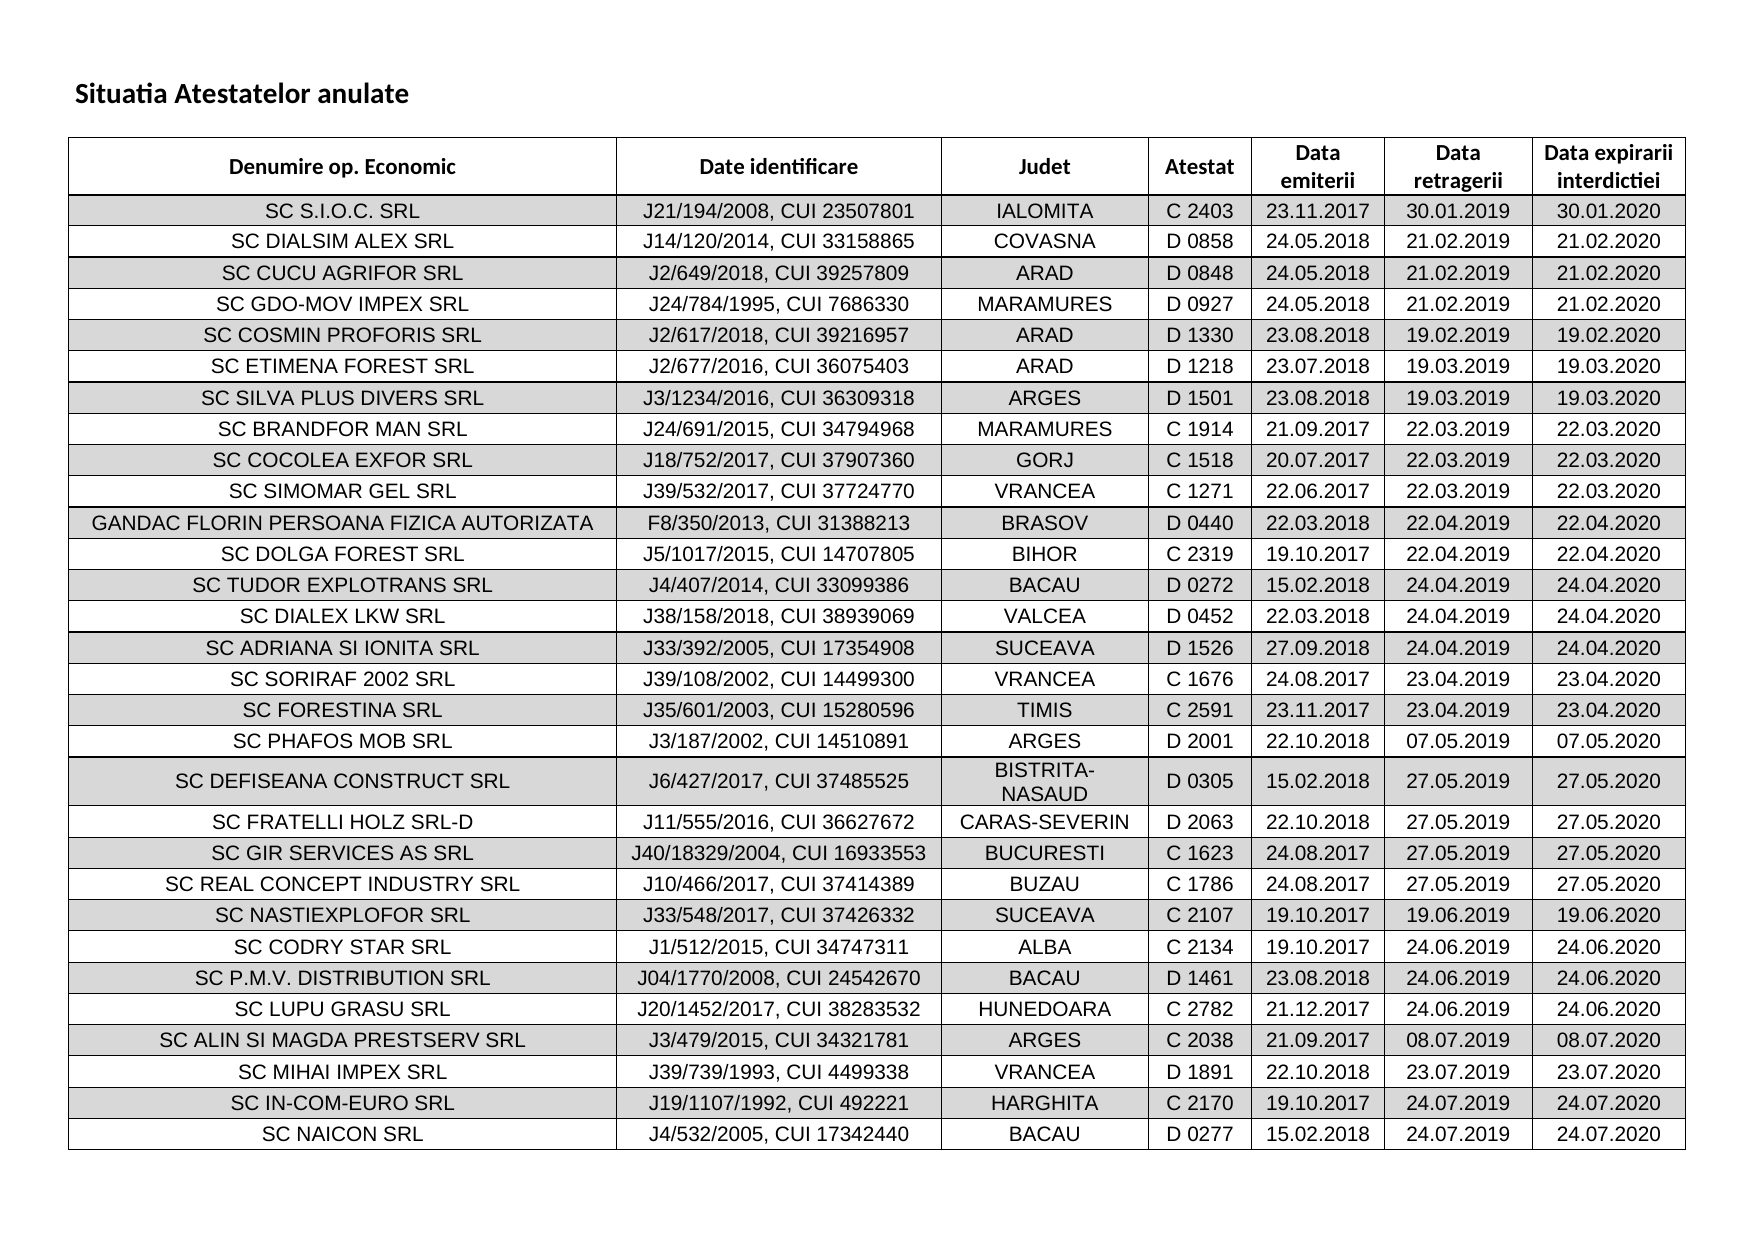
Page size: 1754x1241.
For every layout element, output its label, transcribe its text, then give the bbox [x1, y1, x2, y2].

table_cell 27.05.2020 [1533, 869, 1685, 899]
table_cell J1/512/2015, CUI 34747311 [617, 931, 941, 962]
table_cell J40/18329/2004, CUI 16933553 [617, 838, 941, 868]
table_cell SC COSMIN PROFORIS SRL [69, 320, 616, 350]
table_cell SC SIMOMAR GEL SRL [69, 476, 616, 506]
table_cell 21.02.2019 [1385, 289, 1532, 319]
table_cell 22.10.2018 [1252, 1056, 1384, 1087]
table_cell SC BRANDFOR MAN SRL [69, 414, 616, 444]
table_cell 23.07.2020 [1533, 1056, 1685, 1087]
table_cell IALOMITA [942, 196, 1148, 225]
table_cell 22.04.2019 [1385, 539, 1532, 569]
table_cell SC DIALEX LKW SRL [69, 601, 616, 631]
table_cell J4/532/2005, CUI 17342440 [617, 1119, 941, 1149]
table_cell 23.04.2019 [1385, 695, 1532, 725]
table_cell BISTRITA-NASAUD [942, 758, 1148, 805]
table_cell C 2319 [1149, 539, 1251, 569]
table_cell J39/739/1993, CUI 4499338 [617, 1056, 941, 1087]
table_cell J24/691/2015, CUI 34794968 [617, 414, 941, 444]
table_cell J24/784/1995, CUI 7686330 [617, 289, 941, 319]
table_cell J3/479/2015, CUI 34321781 [617, 1025, 941, 1055]
table_cell 24.07.2019 [1385, 1088, 1532, 1118]
table_cell J3/1234/2016, CUI 36309318 [617, 383, 941, 413]
table_cell C 2038 [1149, 1025, 1251, 1055]
table_cell 08.07.2020 [1533, 1025, 1685, 1055]
table_cell GORJ [942, 445, 1148, 475]
table_cell 21.02.2019 [1385, 226, 1532, 256]
table_cell SC DEFISEANA CONSTRUCT SRL [69, 758, 616, 805]
table_cell D 2001 [1149, 726, 1251, 756]
table_cell J3/187/2002, CUI 14510891 [617, 726, 941, 756]
table_cell D 1218 [1149, 351, 1251, 381]
table_cell 24.05.2018 [1252, 226, 1384, 256]
table_cell ARGES [942, 726, 1148, 756]
table_cell C 1914 [1149, 414, 1251, 444]
table_cell 24.06.2019 [1385, 931, 1532, 962]
table_cell BUZAU [942, 869, 1148, 899]
table_cell CARAS-SEVERIN [942, 806, 1148, 837]
table_cell 23.04.2019 [1385, 664, 1532, 694]
table_cell 08.07.2019 [1385, 1025, 1532, 1055]
table_cell J33/548/2017, CUI 37426332 [617, 900, 941, 930]
table_cell SC DOLGA FOREST SRL [69, 539, 616, 569]
table_cell 15.02.2018 [1252, 1119, 1384, 1149]
table_cell D 0848 [1149, 258, 1251, 288]
table_cell C 1518 [1149, 445, 1251, 475]
table_cell SC GDO-MOV IMPEX SRL [69, 289, 616, 319]
table_cell HUNEDOARA [942, 994, 1148, 1024]
table_cell 24.06.2020 [1533, 994, 1685, 1024]
table_cell 15.02.2018 [1252, 570, 1384, 600]
table_cell J18/752/2017, CUI 37907360 [617, 445, 941, 475]
table_cell VRANCEA [942, 1056, 1148, 1087]
table_cell VRANCEA [942, 476, 1148, 506]
table_cell 23.08.2018 [1252, 963, 1384, 993]
table_cell 24.04.2019 [1385, 633, 1532, 663]
table_cell SC CODRY STAR SRL [69, 931, 616, 962]
table_cell 23.04.2020 [1533, 664, 1685, 694]
table_cell 30.01.2019 [1385, 196, 1532, 225]
table_cell 24.06.2019 [1385, 963, 1532, 993]
table_cell 23.07.2018 [1252, 351, 1384, 381]
table_cell 23.11.2017 [1252, 196, 1384, 225]
table_cell 24.06.2019 [1385, 994, 1532, 1024]
table_cell ARAD [942, 351, 1148, 381]
table_cell D 2063 [1149, 806, 1251, 837]
table_cell D 0452 [1149, 601, 1251, 631]
table_cell 19.03.2020 [1533, 351, 1685, 381]
table_cell 07.05.2020 [1533, 726, 1685, 756]
table_cell D 1526 [1149, 633, 1251, 663]
table_cell SC SILVA PLUS DIVERS SRL [69, 383, 616, 413]
table_cell MARAMURES [942, 289, 1148, 319]
table_header Data expirarii interdictiei [1533, 138, 1685, 194]
table_cell J5/1017/2015, CUI 14707805 [617, 539, 941, 569]
table_cell 23.04.2020 [1533, 695, 1685, 725]
table_cell 22.03.2020 [1533, 476, 1685, 506]
table_cell 24.07.2020 [1533, 1119, 1685, 1149]
table_cell 24.06.2020 [1533, 931, 1685, 962]
table_cell D 0858 [1149, 226, 1251, 256]
table_cell SC COCOLEA EXFOR SRL [69, 445, 616, 475]
table_cell SC NAICON SRL [69, 1119, 616, 1149]
table_cell SC S.I.O.C. SRL [69, 196, 616, 225]
table_cell 24.08.2017 [1252, 869, 1384, 899]
table_cell SC PHAFOS MOB SRL [69, 726, 616, 756]
table_cell D 1891 [1149, 1056, 1251, 1087]
table_cell 19.10.2017 [1252, 931, 1384, 962]
table_cell 24.05.2018 [1252, 289, 1384, 319]
table_cell 19.10.2017 [1252, 900, 1384, 930]
table_cell 19.03.2020 [1533, 383, 1685, 413]
table_header Denumire op. Economic [69, 138, 616, 194]
table_cell 27.05.2019 [1385, 758, 1532, 805]
table_cell D 0277 [1149, 1119, 1251, 1149]
table_cell SC TUDOR EXPLOTRANS SRL [69, 570, 616, 600]
table_cell 22.03.2020 [1533, 445, 1685, 475]
table_cell J35/601/2003, CUI 15280596 [617, 695, 941, 725]
table_cell 23.08.2018 [1252, 320, 1384, 350]
table_cell J4/407/2014, CUI 33099386 [617, 570, 941, 600]
table_cell SC GIR SERVICES AS SRL [69, 838, 616, 868]
table_cell 19.03.2019 [1385, 383, 1532, 413]
table_cell SC FORESTINA SRL [69, 695, 616, 725]
table_cell J39/532/2017, CUI 37724770 [617, 476, 941, 506]
table_cell 19.10.2017 [1252, 539, 1384, 569]
table_cell C 1676 [1149, 664, 1251, 694]
table_cell ALBA [942, 931, 1148, 962]
table_cell 15.02.2018 [1252, 758, 1384, 805]
table_cell 27.05.2019 [1385, 869, 1532, 899]
table_cell SC ADRIANA SI IONITA SRL [69, 633, 616, 663]
table_cell SC FRATELLI HOLZ SRL-D [69, 806, 616, 837]
table_cell J19/1107/1992, CUI 492221 [617, 1088, 941, 1118]
table_cell 22.03.2020 [1533, 414, 1685, 444]
table_cell J21/194/2008, CUI 23507801 [617, 196, 941, 225]
table_cell 19.02.2019 [1385, 320, 1532, 350]
table_cell J04/1770/2008, CUI 24542670 [617, 963, 941, 993]
table_cell C 2170 [1149, 1088, 1251, 1118]
table_cell BRASOV [942, 508, 1148, 538]
table_cell ARGES [942, 383, 1148, 413]
table_cell SC P.M.V. DISTRIBUTION SRL [69, 963, 616, 993]
table_cell ARAD [942, 258, 1148, 288]
table_cell VALCEA [942, 601, 1148, 631]
table_cell J14/120/2014, CUI 33158865 [617, 226, 941, 256]
table_cell D 0305 [1149, 758, 1251, 805]
text Situatia Atestatelor anulate [75, 75, 1679, 111]
table_cell 21.02.2020 [1533, 289, 1685, 319]
table_cell 19.02.2020 [1533, 320, 1685, 350]
table_cell BACAU [942, 570, 1148, 600]
table_cell C 2591 [1149, 695, 1251, 725]
table_cell 27.05.2019 [1385, 838, 1532, 868]
table_cell 24.04.2020 [1533, 633, 1685, 663]
table_cell MARAMURES [942, 414, 1148, 444]
table_cell 27.09.2018 [1252, 633, 1384, 663]
table_cell 19.10.2017 [1252, 1088, 1384, 1118]
table_cell J2/677/2016, CUI 36075403 [617, 351, 941, 381]
table_cell SC DIALSIM ALEX SRL [69, 226, 616, 256]
table_header Atestat [1149, 138, 1251, 194]
table_cell ARAD [942, 320, 1148, 350]
table_header Date identificare [617, 138, 941, 194]
table_cell 19.06.2020 [1533, 900, 1685, 930]
table_cell 21.02.2019 [1385, 258, 1532, 288]
table_cell 24.08.2017 [1252, 664, 1384, 694]
table_cell BACAU [942, 1119, 1148, 1149]
table_cell 22.06.2017 [1252, 476, 1384, 506]
table_cell COVASNA [942, 226, 1148, 256]
table_cell 21.02.2020 [1533, 258, 1685, 288]
table_cell 24.04.2019 [1385, 601, 1532, 631]
table_cell 24.04.2019 [1385, 570, 1532, 600]
table_cell SC SORIRAF 2002 SRL [69, 664, 616, 694]
table_cell SC IN-COM-EURO SRL [69, 1088, 616, 1118]
table_cell 27.05.2020 [1533, 758, 1685, 805]
table_cell BACAU [942, 963, 1148, 993]
table_cell D 0272 [1149, 570, 1251, 600]
table_cell J39/108/2002, CUI 14499300 [617, 664, 941, 694]
table_cell 24.05.2018 [1252, 258, 1384, 288]
table_cell 24.08.2017 [1252, 838, 1384, 868]
table_cell 22.04.2020 [1533, 508, 1685, 538]
table_cell 24.07.2020 [1533, 1088, 1685, 1118]
table_cell 30.01.2020 [1533, 196, 1685, 225]
table_cell 22.04.2020 [1533, 539, 1685, 569]
table_header Data emiterii [1252, 138, 1384, 194]
table_cell SC NASTIEXPLOFOR SRL [69, 900, 616, 930]
table_cell 22.10.2018 [1252, 806, 1384, 837]
table_cell 22.03.2018 [1252, 601, 1384, 631]
table_cell 24.07.2019 [1385, 1119, 1532, 1149]
table_cell 19.03.2019 [1385, 351, 1532, 381]
table_cell 22.03.2019 [1385, 445, 1532, 475]
table_cell J2/649/2018, CUI 39257809 [617, 258, 941, 288]
table_cell C 2782 [1149, 994, 1251, 1024]
table_cell J38/158/2018, CUI 38939069 [617, 601, 941, 631]
table_cell J33/392/2005, CUI 17354908 [617, 633, 941, 663]
table_cell 20.07.2017 [1252, 445, 1384, 475]
table_cell SC MIHAI IMPEX SRL [69, 1056, 616, 1087]
table_cell 23.11.2017 [1252, 695, 1384, 725]
table_cell D 0440 [1149, 508, 1251, 538]
table_cell 22.04.2019 [1385, 508, 1532, 538]
table_cell 24.04.2020 [1533, 601, 1685, 631]
table_cell 24.04.2020 [1533, 570, 1685, 600]
table_cell GANDAC FLORIN PERSOANA FIZICA AUTORIZATA [69, 508, 616, 538]
table_cell 23.08.2018 [1252, 383, 1384, 413]
table_cell C 2403 [1149, 196, 1251, 225]
table_cell 22.03.2019 [1385, 414, 1532, 444]
table_cell SUCEAVA [942, 900, 1148, 930]
table_cell C 1786 [1149, 869, 1251, 899]
table_cell D 1461 [1149, 963, 1251, 993]
table_cell 22.10.2018 [1252, 726, 1384, 756]
table_cell C 2134 [1149, 931, 1251, 962]
table_header Judet [942, 138, 1148, 194]
table_cell SC LUPU GRASU SRL [69, 994, 616, 1024]
table_cell 24.06.2020 [1533, 963, 1685, 993]
table_cell 21.12.2017 [1252, 994, 1384, 1024]
table_cell 21.09.2017 [1252, 414, 1384, 444]
table_cell J10/466/2017, CUI 37414389 [617, 869, 941, 899]
table_cell BIHOR [942, 539, 1148, 569]
table_cell 23.07.2019 [1385, 1056, 1532, 1087]
table_cell 22.03.2018 [1252, 508, 1384, 538]
table_cell 27.05.2020 [1533, 838, 1685, 868]
table_cell J6/427/2017, CUI 37485525 [617, 758, 941, 805]
table_cell C 1271 [1149, 476, 1251, 506]
table_cell TIMIS [942, 695, 1148, 725]
table_cell SC ALIN SI MAGDA PRESTSERV SRL [69, 1025, 616, 1055]
table_cell 22.03.2019 [1385, 476, 1532, 506]
table_cell 27.05.2020 [1533, 806, 1685, 837]
table_cell F8/350/2013, CUI 31388213 [617, 508, 941, 538]
table_cell D 1330 [1149, 320, 1251, 350]
table_cell SUCEAVA [942, 633, 1148, 663]
table_header Data retragerii [1385, 138, 1532, 194]
table_cell 07.05.2019 [1385, 726, 1532, 756]
table_cell VRANCEA [942, 664, 1148, 694]
table_cell C 2107 [1149, 900, 1251, 930]
table_cell HARGHITA [942, 1088, 1148, 1118]
table_cell SC REAL CONCEPT INDUSTRY SRL [69, 869, 616, 899]
table_cell SC ETIMENA FOREST SRL [69, 351, 616, 381]
table_cell BUCURESTI [942, 838, 1148, 868]
table_cell 21.02.2020 [1533, 226, 1685, 256]
table_cell D 0927 [1149, 289, 1251, 319]
table_cell J20/1452/2017, CUI 38283532 [617, 994, 941, 1024]
table_cell 27.05.2019 [1385, 806, 1532, 837]
table_cell 19.06.2019 [1385, 900, 1532, 930]
table_cell 21.09.2017 [1252, 1025, 1384, 1055]
table_cell D 1501 [1149, 383, 1251, 413]
table_cell SC CUCU AGRIFOR SRL [69, 258, 616, 288]
table_cell C 1623 [1149, 838, 1251, 868]
table_cell ARGES [942, 1025, 1148, 1055]
table_cell J11/555/2016, CUI 36627672 [617, 806, 941, 837]
table_cell J2/617/2018, CUI 39216957 [617, 320, 941, 350]
